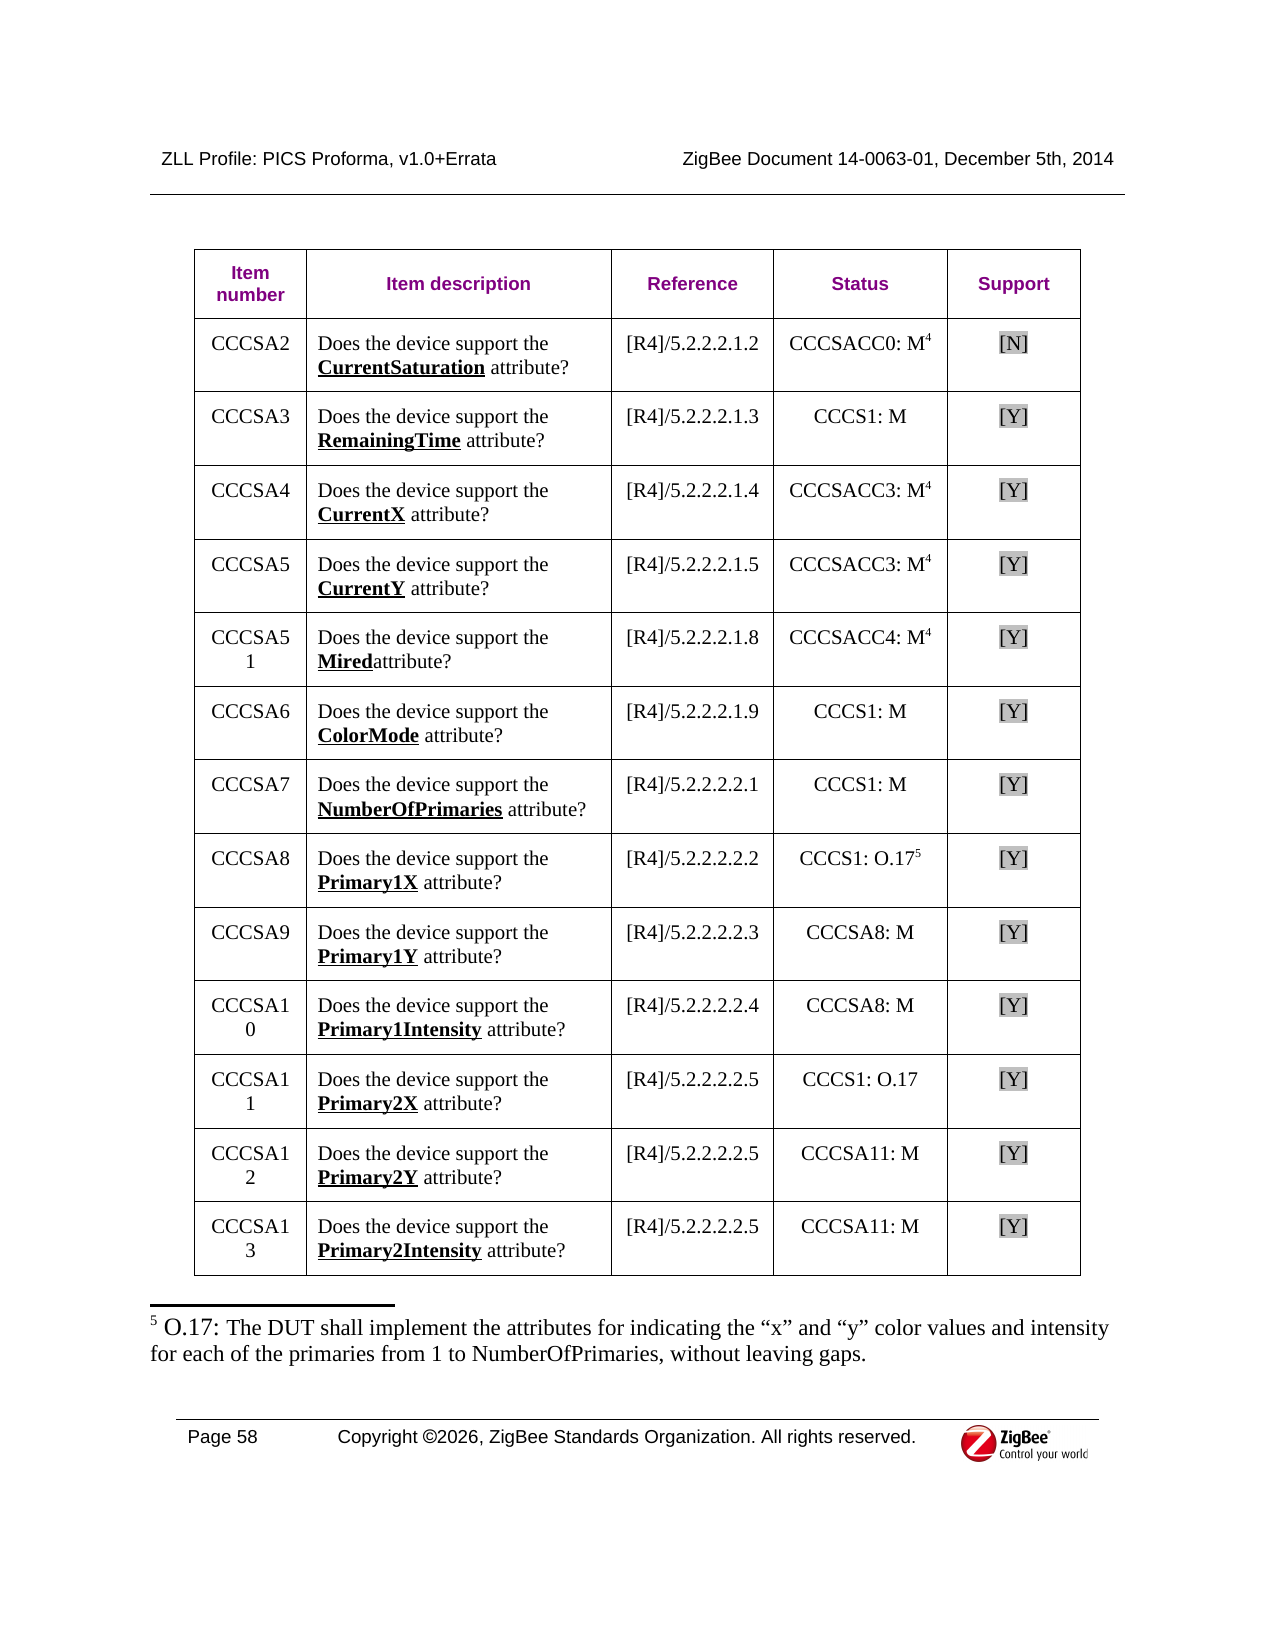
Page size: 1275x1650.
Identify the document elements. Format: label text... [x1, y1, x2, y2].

table_cell Does the device support the CurrentSaturation attribute? [307, 319, 611, 391]
table_cell [R4]/5.2.2.2.2.2 [612, 834, 773, 907]
table_cell Does the device support the Primary2Intensity attribute? [307, 1202, 611, 1275]
table_cell CCCSACC4: M4 [774, 613, 947, 686]
table_cell Does the device support the NumberOfPrimaries attribute? [307, 760, 611, 833]
table_cell CCCSA10 [195, 981, 306, 1054]
table_cell Does the device support the CurrentY attribute? [307, 540, 611, 612]
table_cell [Y] [948, 466, 1080, 538]
table_cell [Y] [948, 1202, 1080, 1275]
table_cell [R4]/5.2.2.2.1.3 [612, 392, 773, 465]
table_cell CCCS1: M [774, 760, 947, 833]
table_cell Does the device support the Primary1Intensity attribute? [307, 981, 611, 1054]
picture [961, 1425, 1088, 1462]
table_cell [Y] [948, 908, 1080, 980]
table_cell CCCSA9 [195, 908, 306, 980]
table_cell Does the device support the Primary2X attribute? [307, 1055, 611, 1128]
table_cell [Y] [948, 981, 1080, 1054]
table_cell [R4]/5.2.2.2.1.4 [612, 466, 773, 538]
table_cell CCCSA8: M [774, 908, 947, 980]
table_cell Does the device support the ColorMode attribute? [307, 687, 611, 759]
table_cell CCCSA7 [195, 760, 306, 833]
table_cell [Y] [948, 392, 1080, 465]
table_cell CCCSA11: M [774, 1129, 947, 1201]
table_cell [Y] [948, 1129, 1080, 1201]
table_cell Does the device support the RemainingTime attribute? [307, 392, 611, 465]
table_header Item number [195, 250, 306, 317]
table_cell CCCS1: O.17 [774, 1055, 947, 1128]
table_header Item description [307, 250, 611, 317]
table_cell CCCSA3 [195, 392, 306, 465]
table_cell [Y] [948, 687, 1080, 759]
table_cell [Y] [948, 1055, 1080, 1128]
table_cell [Y] [948, 760, 1080, 833]
table_cell CCCSA5 [195, 540, 306, 612]
table_cell CCCSA13 [195, 1202, 306, 1275]
table_cell CCCSA6 [195, 687, 306, 759]
table_cell CCCSA8: M [774, 981, 947, 1054]
table_header Reference [612, 250, 773, 317]
table_cell CCCSA2 [195, 319, 306, 391]
table_cell CCCSA4 [195, 466, 306, 538]
table_cell [R4]/5.2.2.2.1.9 [612, 687, 773, 759]
table_cell CCCS1: M [774, 687, 947, 759]
table_cell Does the device support the Miredattribute? [307, 613, 611, 686]
table_cell [R4]/5.2.2.2.2.5 [612, 1129, 773, 1201]
table_cell CCCS1: M [774, 392, 947, 465]
table_cell CCCSACC0: M4 [774, 319, 947, 391]
table_cell CCCSACC3: M4 [774, 540, 947, 612]
table_cell [R4]/5.2.2.2.2.5 [612, 1202, 773, 1275]
table_cell CCCSA51 [195, 613, 306, 686]
table_cell CCCSA11 [195, 1055, 306, 1128]
table_cell [Y] [948, 613, 1080, 686]
table_cell [R4]/5.2.2.2.2.4 [612, 981, 773, 1054]
table_cell Does the device support the Primary2Y attribute? [307, 1129, 611, 1201]
table_header Support [948, 250, 1080, 317]
table_cell [R4]/5.2.2.2.2.1 [612, 760, 773, 833]
table_cell [Y] [948, 834, 1080, 907]
table_cell [R4]/5.2.2.2.1.8 [612, 613, 773, 686]
table_cell CCCSA12 [195, 1129, 306, 1201]
table_cell CCCSA8 [195, 834, 306, 907]
table_header Status [774, 250, 947, 317]
table_cell Does the device support the Primary1X attribute? [307, 834, 611, 907]
table_cell CCCSACC3: M4 [774, 466, 947, 538]
table_cell [Y] [948, 540, 1080, 612]
table_cell [R4]/5.2.2.2.1.5 [612, 540, 773, 612]
table_cell [R4]/5.2.2.2.1.2 [612, 319, 773, 391]
table_cell [R4]/5.2.2.2.2.5 [612, 1055, 773, 1128]
table_cell [N] [948, 319, 1080, 391]
table_cell Does the device support the Primary1Y attribute? [307, 908, 611, 980]
table_cell CCCSA11: M [774, 1202, 947, 1275]
table_cell Does the device support the CurrentX attribute? [307, 466, 611, 538]
table_cell CCCS1: O.17 [774, 834, 947, 907]
table_cell [R4]/5.2.2.2.2.3 [612, 908, 773, 980]
